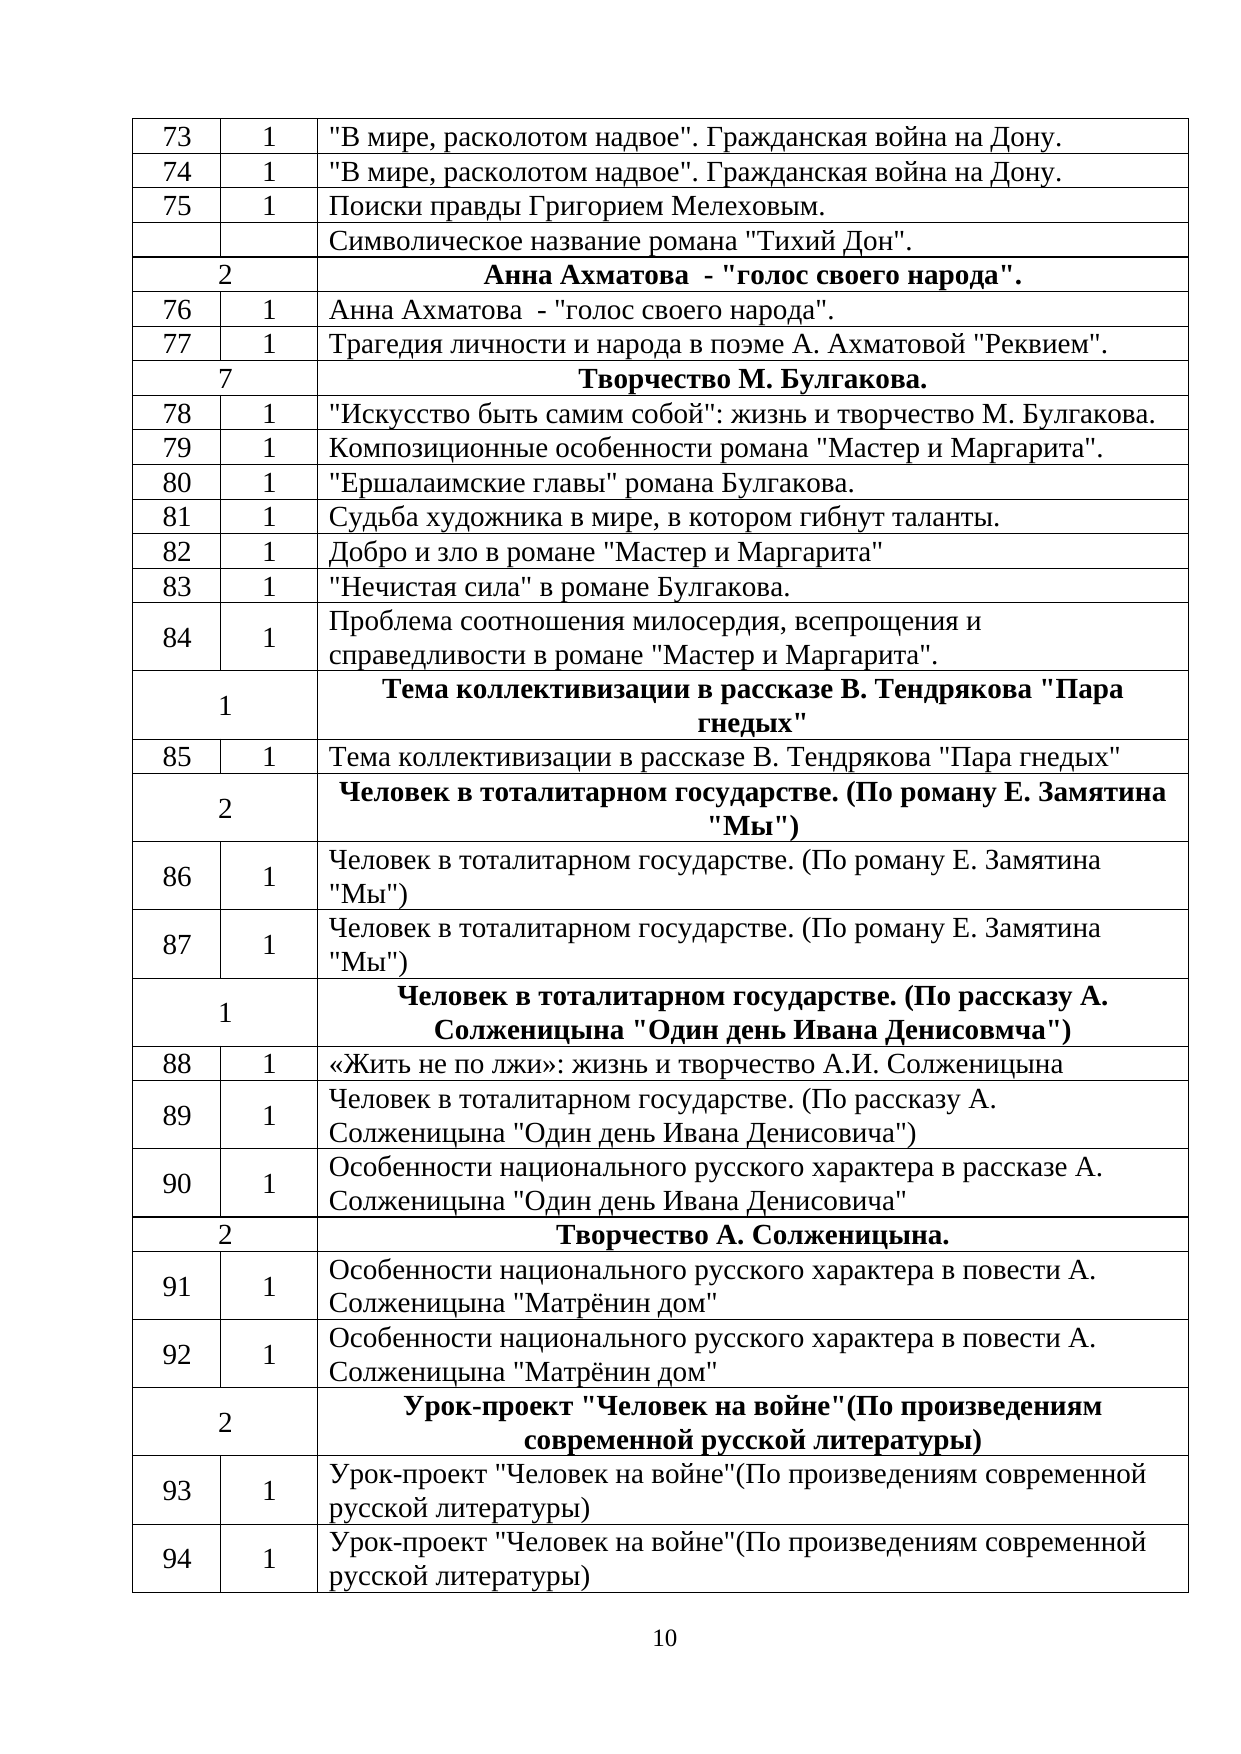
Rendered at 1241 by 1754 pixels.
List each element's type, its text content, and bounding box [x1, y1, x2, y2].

table_cell 1 [221, 1047, 317, 1080]
table_cell 1 [221, 603, 317, 670]
table_cell 2 [133, 1388, 317, 1455]
table_cell Добро и зло в романе "Мастер и Маргарита" [318, 534, 1188, 568]
table_cell Особенности национального русского характера в рассказе А. Солженицына "Один день Ивана Денисовича" [318, 1149, 1188, 1216]
table_cell "Нечистая сила" в романе Булгакова. [318, 569, 1188, 602]
table_cell Творчество А. Солженицына. [318, 1218, 1188, 1251]
table_cell 1 [133, 671, 317, 738]
table_cell Поиски правды Григорием Мелеховым. [318, 188, 1188, 222]
table_cell 1 [133, 979, 317, 1046]
table_cell 1 [221, 154, 317, 187]
table_cell 1 [221, 465, 317, 498]
table_cell 94 [133, 1525, 220, 1592]
table_cell 89 [133, 1081, 220, 1148]
table_cell 79 [133, 430, 220, 464]
table_cell 77 [133, 327, 220, 360]
table_cell Анна Ахматова - "голос своего народа". [318, 292, 1188, 326]
table_cell 76 [133, 292, 220, 326]
table_cell 1 [221, 1252, 317, 1319]
table_cell 86 [133, 842, 220, 909]
table_cell 1 [221, 430, 317, 464]
table_cell Проблема соотношения милосердия, всепрощения и справедливости в романе "Мастер и Маргарита". [318, 603, 1188, 670]
table_cell Трагедия личности и народа в поэме А. Ахматовой "Реквием". [318, 327, 1188, 360]
table_cell 75 [133, 188, 220, 222]
table_cell "Ершалаимские главы" романа Булгакова. [318, 465, 1188, 498]
table_cell Особенности национального русского характера в повести А. Солженицына "Матрёнин дом" [318, 1320, 1188, 1387]
table_cell 2 [133, 774, 317, 841]
table_cell Урок-проект "Человек на войне"(По произведениям современной русской литературы) [318, 1525, 1188, 1592]
table_cell 78 [133, 396, 220, 429]
table_cell Тема коллективизации в рассказе В. Тендрякова "Пара гнедых" [318, 671, 1188, 738]
table_cell Символическое название романа "Тихий Дон". [318, 223, 1188, 256]
table_cell Судьба художника в мире, в котором гибнут таланты. [318, 500, 1188, 533]
table_cell 82 [133, 534, 220, 568]
table_cell Человек в тоталитарном государстве. (По роману Е. Замятина "Мы") [318, 842, 1188, 909]
table_cell 1 [221, 569, 317, 602]
table_cell 90 [133, 1149, 220, 1216]
table_cell 93 [133, 1456, 220, 1523]
table_cell 7 [133, 361, 317, 395]
table_cell Урок-проект "Человек на войне"(По произведениям современной русской литературы) [318, 1388, 1188, 1455]
table_cell «Жить не по лжи»: жизнь и творчество А.И. Солженицына [318, 1047, 1188, 1080]
table_cell [221, 223, 317, 256]
table_cell Человек в тоталитарном государстве. (По рассказу А. Солженицына "Один день Ивана Денисовмча") [318, 979, 1188, 1046]
table_cell 83 [133, 569, 220, 602]
table_cell Человек в тоталитарном государстве. (По роману Е. Замятина "Мы") [318, 774, 1188, 841]
table_cell 92 [133, 1320, 220, 1387]
table_cell 1 [221, 396, 317, 429]
table_cell 91 [133, 1252, 220, 1319]
table_cell Урок-проект "Человек на войне"(По произведениям современной русской литературы) [318, 1456, 1188, 1523]
table_cell 1 [221, 327, 317, 360]
table_cell 1 [221, 1525, 317, 1592]
table_cell 1 [221, 1081, 317, 1148]
table_cell 1 [221, 1320, 317, 1387]
table_cell Человек в тоталитарном государстве. (По роману Е. Замятина "Мы") [318, 910, 1188, 977]
table_cell 1 [221, 842, 317, 909]
table_cell Человек в тоталитарном государстве. (По рассказу А. Солженицына "Один день Ивана Денисовича") [318, 1081, 1188, 1148]
table_cell 1 [221, 292, 317, 326]
table_cell 87 [133, 910, 220, 977]
table_cell 73 [133, 119, 220, 153]
table_cell 88 [133, 1047, 220, 1080]
table_cell 80 [133, 465, 220, 498]
table_cell "В мире, расколотом надвое". Гражданская война на Дону. [318, 154, 1188, 187]
table_cell Анна Ахматова - "голос своего народа". [318, 258, 1188, 291]
table_cell 1 [221, 1149, 317, 1216]
table_cell 1 [221, 188, 317, 222]
table_cell "Искусство быть самим собой": жизнь и творчество М. Булгакова. [318, 396, 1188, 429]
table_cell 1 [221, 910, 317, 977]
table_cell Особенности национального русского характера в повести А. Солженицына "Матрёнин дом" [318, 1252, 1188, 1319]
table_cell 1 [221, 1456, 317, 1523]
table_cell 1 [221, 534, 317, 568]
table_cell 81 [133, 500, 220, 533]
table_cell Композиционные особенности романа "Мастер и Маргарита". [318, 430, 1188, 464]
table_cell "В мире, расколотом надвое". Гражданская война на Дону. [318, 119, 1188, 153]
table_cell 1 [221, 740, 317, 773]
table_cell [133, 223, 220, 256]
table_cell 2 [133, 1218, 317, 1251]
table_cell 2 [133, 258, 317, 291]
table_cell Тема коллективизации в рассказе В. Тендрякова "Пара гнедых" [318, 740, 1188, 773]
table_cell 1 [221, 500, 317, 533]
table_cell Творчество М. Булгакова. [318, 361, 1188, 395]
table_cell 74 [133, 154, 220, 187]
table_cell 84 [133, 603, 220, 670]
table_cell 85 [133, 740, 220, 773]
table_cell 1 [221, 119, 317, 153]
